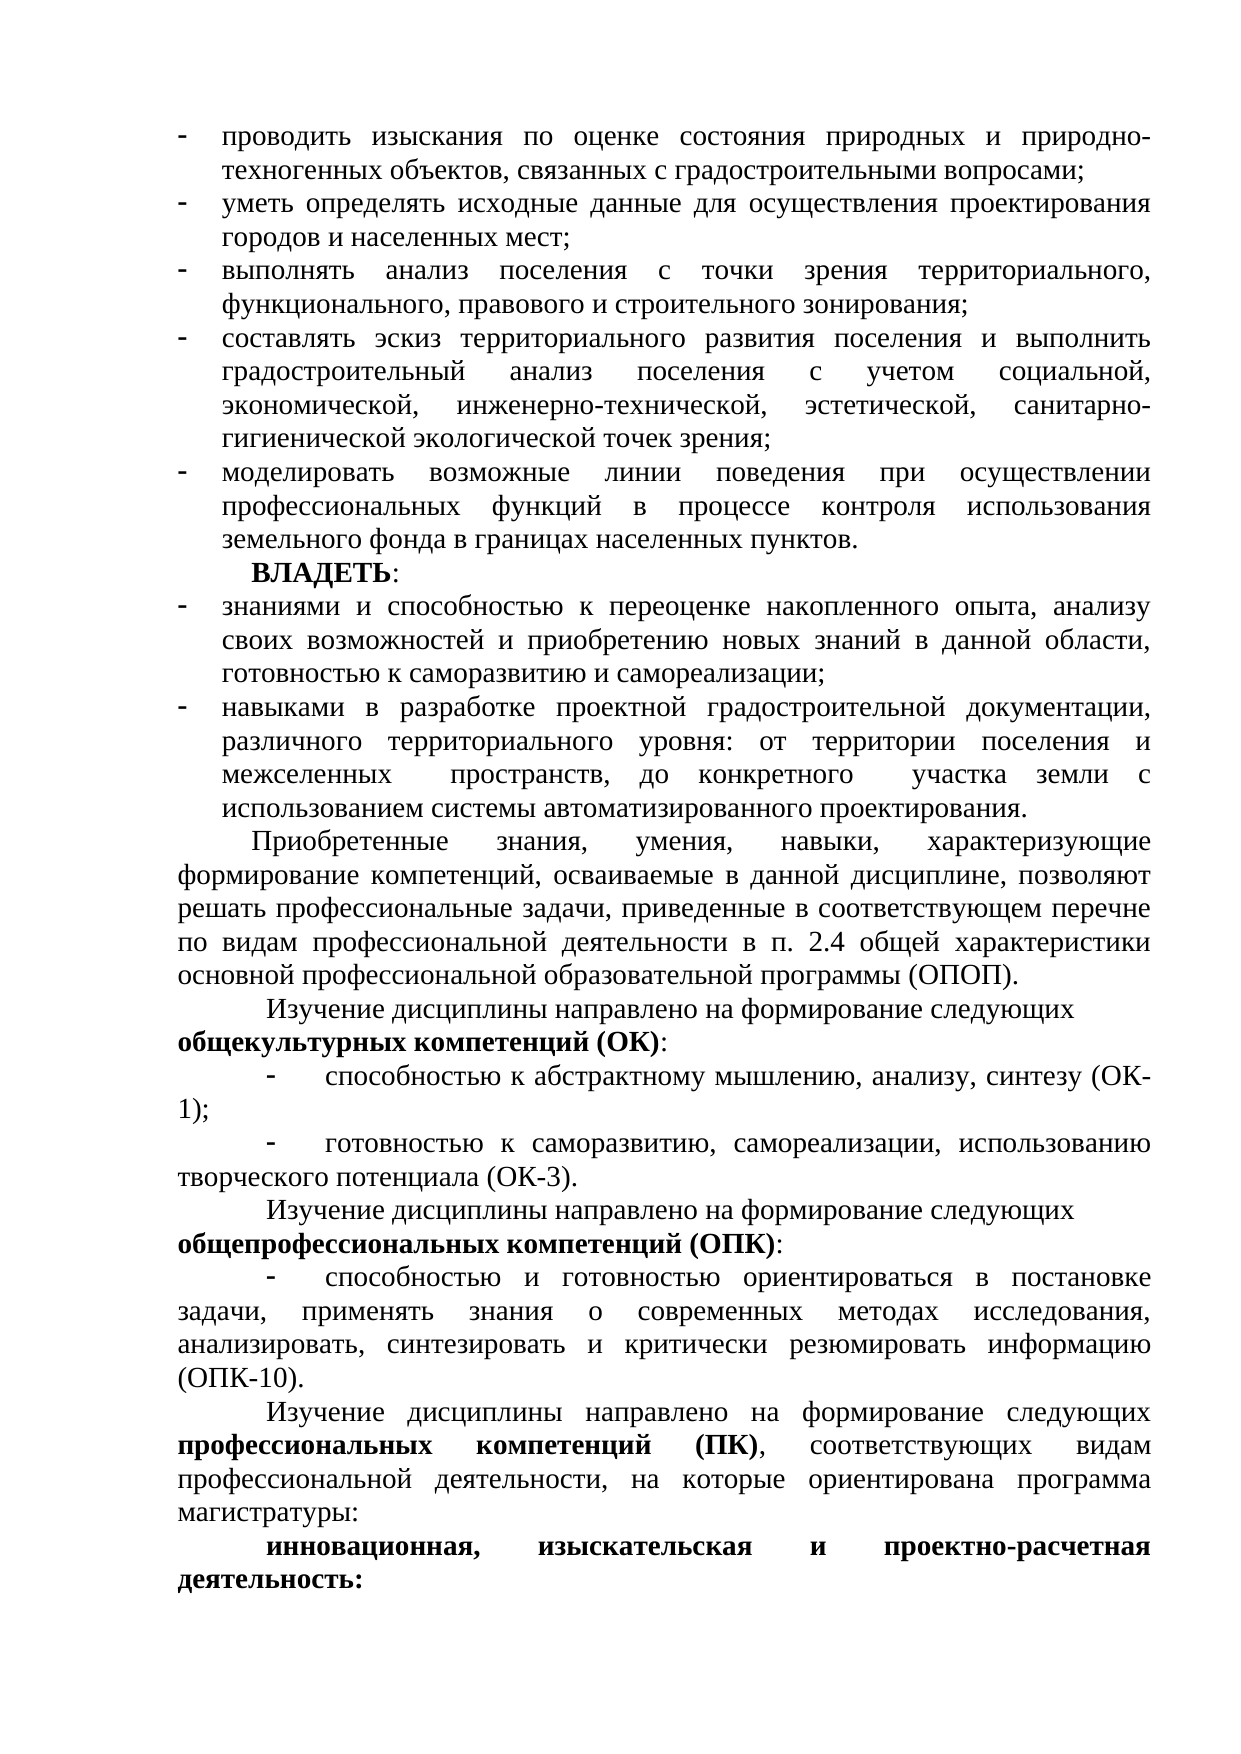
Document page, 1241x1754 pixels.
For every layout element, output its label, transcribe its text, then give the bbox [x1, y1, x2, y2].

list проводить изыскания по оценке состояния природных и природно-техногенных объектов, связанных с градостроительными вопросами; [177, 118, 1152, 185]
text ВЛАДЕТЬ: [177, 555, 1152, 588]
list способностью и готовностью ориентироваться в постановке задачи, применять знания о современных методах исследования, анализировать, синтезировать и критически резюмировать информацию (ОПК-10). [177, 1259, 1152, 1394]
text Приобретенные знания, умения, навыки, характеризующие формирование компетенций, осваиваемые в данной дисциплине, позволяют решать профессиональные задачи, приведенные в соответствующем перечне по видам профессиональной деятельности в п. 2.4 общей характеристики основной профессиональной образовательной программы (ОПОП). [177, 823, 1152, 991]
list готовностью к саморазвитию, самореализации, использованию творческого потенциала (ОК-3). [177, 1125, 1152, 1192]
text Изучение дисциплины направлено на формирование следующих общепрофессиональных компетенций (ОПК): [177, 1192, 1152, 1259]
list моделировать возможные линии поведения при осуществлении профессиональных функций в процессе контроля использования земельного фонда в границах населенных пунктов. [177, 454, 1152, 555]
list выполнять анализ поселения с точки зрения территориального, функционального, правового и строительного зонирования; [177, 252, 1152, 320]
list составлять эскиз территориального развития поселения и выполнить градостроительный анализ поселения с учетом социальной, экономической, инженерно-технической, эстетической, санитарно-гигиенической экологической точек зрения; [177, 320, 1152, 454]
list знаниями и способностью к переоценке накопленного опыта, анализу своих возможностей и приобретению новых знаний в данной области, готовностью к саморазвитию и самореализации; [177, 588, 1152, 689]
list способностью к абстрактному мышлению, анализу, синтезу (ОК-1); [177, 1058, 1152, 1125]
text Изучение дисциплины направлено на формирование следующих общекультурных компетенций (ОК): [177, 991, 1152, 1058]
list навыками в разработке проектной градостроительной документации, различного территориального уровня: от территории поселения и межселенных пространств, до конкретного участка земли с использованием системы автоматизированного проектирования. [177, 689, 1152, 823]
text инновационная, изыскательская и проектно-расчетная деятельность: [177, 1528, 1152, 1595]
text Изучение дисциплины направлено на формирование следующих профессиональных компетенций (ПК), соответствующих видам профессиональной деятельности, на которые ориентирована программа магистратуры: [177, 1394, 1152, 1528]
list уметь определять исходные данные для осуществления проектирования городов и населенных мест; [177, 185, 1152, 252]
